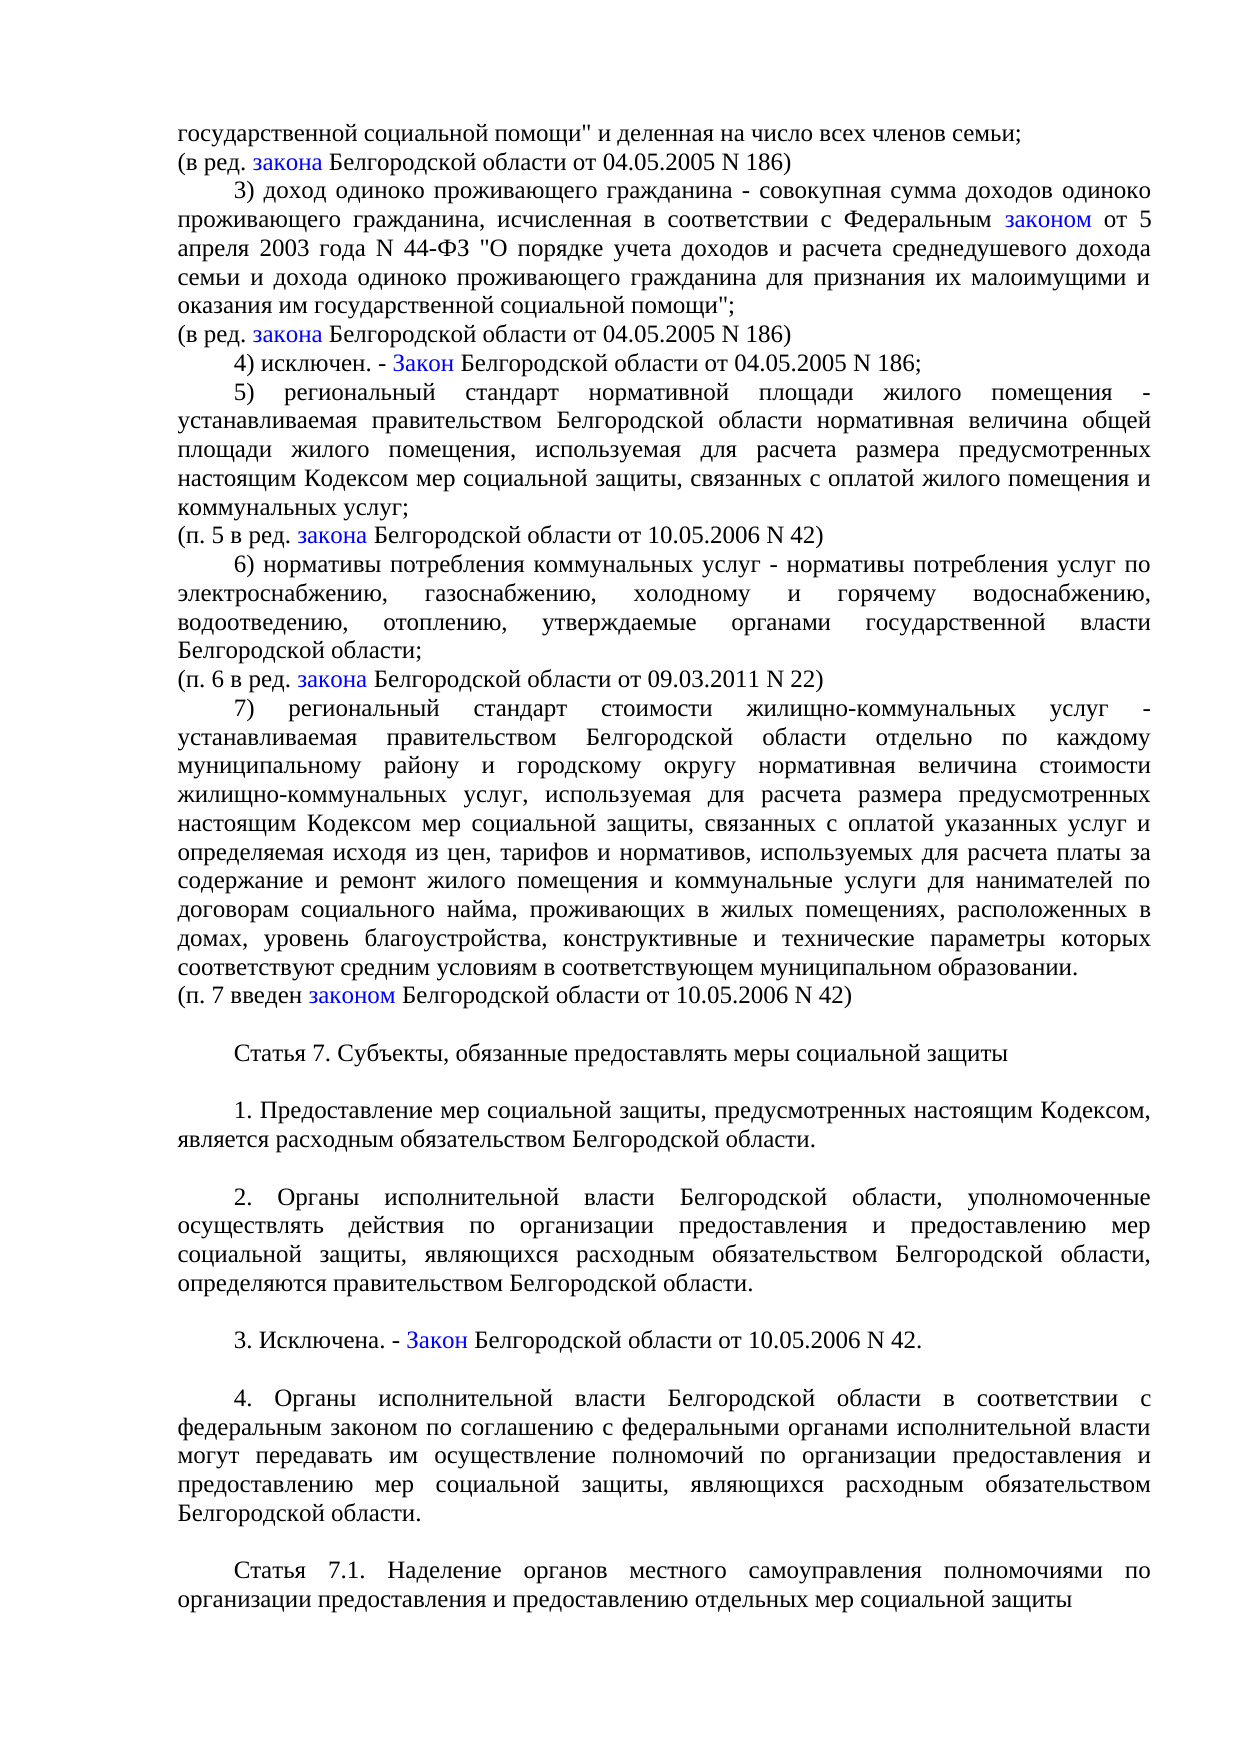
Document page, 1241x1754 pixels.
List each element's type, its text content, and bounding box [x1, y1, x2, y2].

text 7) региональный стандарт стоимости жилищно-коммунальных услуг - устанавливаемая правительством Белгородской области отдельно по каждому муниципальному району и городскому округу нормативная величина стоимости жилищно-коммунальных услуг, используемая для расчета размера предусмотренных настоящим Кодексом мер социальной защиты, связанных с оплатой указанных услуг и определяемая исходя из цен, тарифов и нормативов, используемых для расчета платы за содержание и ремонт жилого помещения и коммунальные услуги для нанимателей по договорам социального найма, проживающих в жилых помещениях, расположенных в домах, уровень благоустройства, конструктивные и технические параметры которых соответствуют средним условиям в соответствующем муниципальном образовании. [177, 693, 1152, 981]
text (в ред. закона Белгородской области от 04.05.2005 N 186) [177, 147, 1152, 176]
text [177, 118, 1152, 147]
text 2. Органы исполнительной власти Белгородской области, уполномоченные осуществлять действия по организации предоставления и предоставлению мер социальной защиты, являющихся расходным обязательством Белгородской области, определяются правительством Белгородской области. [177, 1182, 1152, 1297]
text 3) доход одиноко проживающего гражданина - совокупная сумма доходов одиноко проживающего гражданина, исчисленная в соответствии с Федеральным законом от 5 апреля 2003 года N 44-ФЗ "О порядке учета доходов и расчета среднедушевого дохода семьи и дохода одиноко проживающего гражданина для признания их малоимущими и оказания им государственной социальной помощи"; [177, 176, 1152, 319]
text 4. Органы исполнительной власти Белгородской области в соответствии с федеральным законом по соглашению с федеральными органами исполнительной власти могут передавать им осуществление полномочий по организации предоставления и предоставлению мер социальной защиты, являющихся расходным обязательством Белгородской области. [177, 1383, 1152, 1527]
text 4) исключен. - Закон Белгородской области от 04.05.2005 N 186; [177, 348, 1152, 377]
text 6) нормативы потребления коммунальных услуг - нормативы потребления услуг по электроснабжению, газоснабжению, холодному и горячему водоснабжению, водоотведению, отоплению, утверждаемые органами государственной власти Белгородской области; [177, 549, 1152, 664]
text (п. 7 введен законом Белгородской области от 10.05.2006 N 42) [177, 981, 1152, 1009]
text (в ред. закона Белгородской области от 04.05.2005 N 186) [177, 319, 1152, 348]
text (п. 5 в ред. закона Белгородской области от 10.05.2006 N 42) [177, 521, 1152, 549]
text Статья 7.1. Наделение органов местного самоуправления полномочиями по организации предоставления и предоставлению отдельных мер социальной защиты [177, 1556, 1152, 1613]
text (п. 6 в ред. закона Белгородской области от 09.03.2011 N 22) [177, 664, 1152, 693]
text 5) региональный стандарт нормативной площади жилого помещения - устанавливаемая правительством Белгородской области нормативная величина общей площади жилого помещения, используемая для расчета размера предусмотренных настоящим Кодексом мер социальной защиты, связанных с оплатой жилого помещения и коммунальных услуг; [177, 377, 1152, 521]
text 1. Предоставление мер социальной защиты, предусмотренных настоящим Кодексом, является расходным обязательством Белгородской области. [177, 1096, 1152, 1153]
text Статья 7. Субъекты, обязанные предоставлять меры социальной защиты [177, 1038, 1152, 1067]
text 3. Исключена. - Закон Белгородской области от 10.05.2006 N 42. [177, 1326, 1152, 1354]
